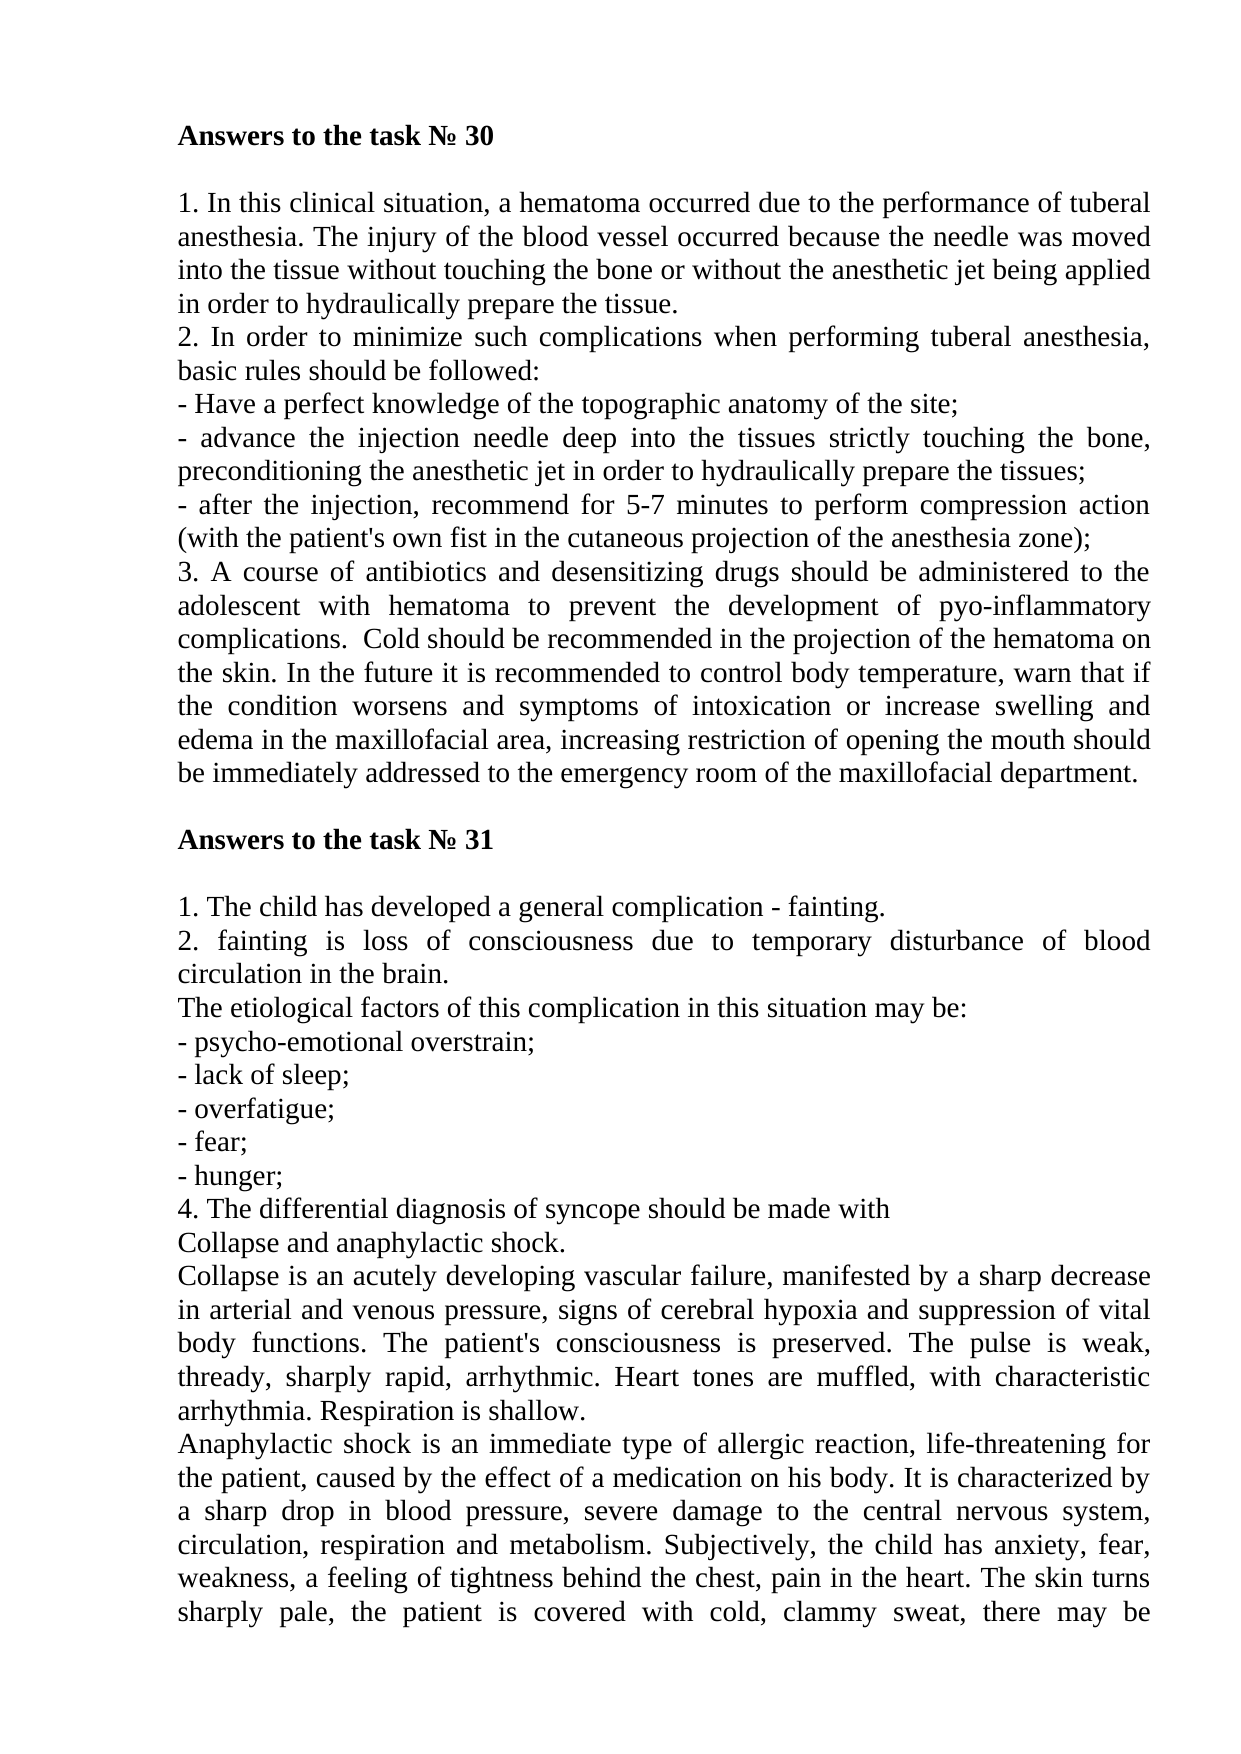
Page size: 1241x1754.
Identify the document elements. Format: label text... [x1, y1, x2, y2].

list The etiological factors of this complication in this situation may be: [177, 990, 1152, 1024]
list 4. The differential diagnosis of syncope should be made with [177, 1191, 1152, 1225]
list Collapse is an acutely developing vascular failure, manifested by a sharp decrease in arterial and venous pressure, signs of cerebral hypoxia and suppression of vital body functions. The patient's consciousness is preserved. The pulse is weak, thready, sharply rapid, arrhythmic. Heart tones are muffled, with characteristic arrhythmia. Respiration is shallow. [177, 1258, 1152, 1426]
list - psycho-emotional overstrain; [177, 1024, 1152, 1057]
list - hunger; [177, 1158, 1152, 1191]
list - Have a perfect knowledge of the topographic anatomy of the site; [177, 386, 1152, 420]
list - overfatigue; [177, 1091, 1152, 1124]
list 2. fainting is loss of consciousness due to temporary disturbance of blood circulation in the brain. [177, 923, 1152, 990]
list - fear; [177, 1124, 1152, 1158]
list - after the injection, recommend for 5-7 minutes to perform compression action (with the patient's own fist in the cutaneous projection of the anesthesia zone); [177, 487, 1152, 554]
list - advance the injection needle deep into the tissues strictly touching the bone, preconditioning the anesthetic jet in order to hydraulically prepare the tissues; [177, 420, 1152, 487]
list Answers to the task № 31 [177, 822, 1152, 856]
list 3. A course of antibiotics and desensitizing drugs should be administered to the adolescent with hematoma to prevent the development of pyo-inflammatory complications. Cold should be recommended in the projection of the hematoma on the skin. In the future it is recommended to control body temperature, warn that if the condition worsens and symptoms of intoxication or increase swelling and edema in the maxillofacial area, increasing restriction of opening the mouth should be immediately addressed to the emergency room of the maxillofacial department. [177, 554, 1152, 789]
list - lack of sleep; [177, 1057, 1152, 1091]
list Collapse and anaphylactic shock. [177, 1225, 1152, 1258]
list Answers to the task № 30 [177, 118, 1152, 152]
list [177, 1426, 1152, 1627]
list 2. In order to minimize such complications when performing tuberal anesthesia, basic rules should be followed: [177, 319, 1152, 386]
list 1. In this clinical situation, a hematoma occurred due to the performance of tuberal anesthesia. The injury of the blood vessel occurred because the needle was moved into the tissue without touching the bone or without the anesthetic jet being applied in order to hydraulically prepare the tissue. [177, 185, 1152, 319]
list 1. The child has developed a general complication - fainting. [177, 889, 1152, 923]
